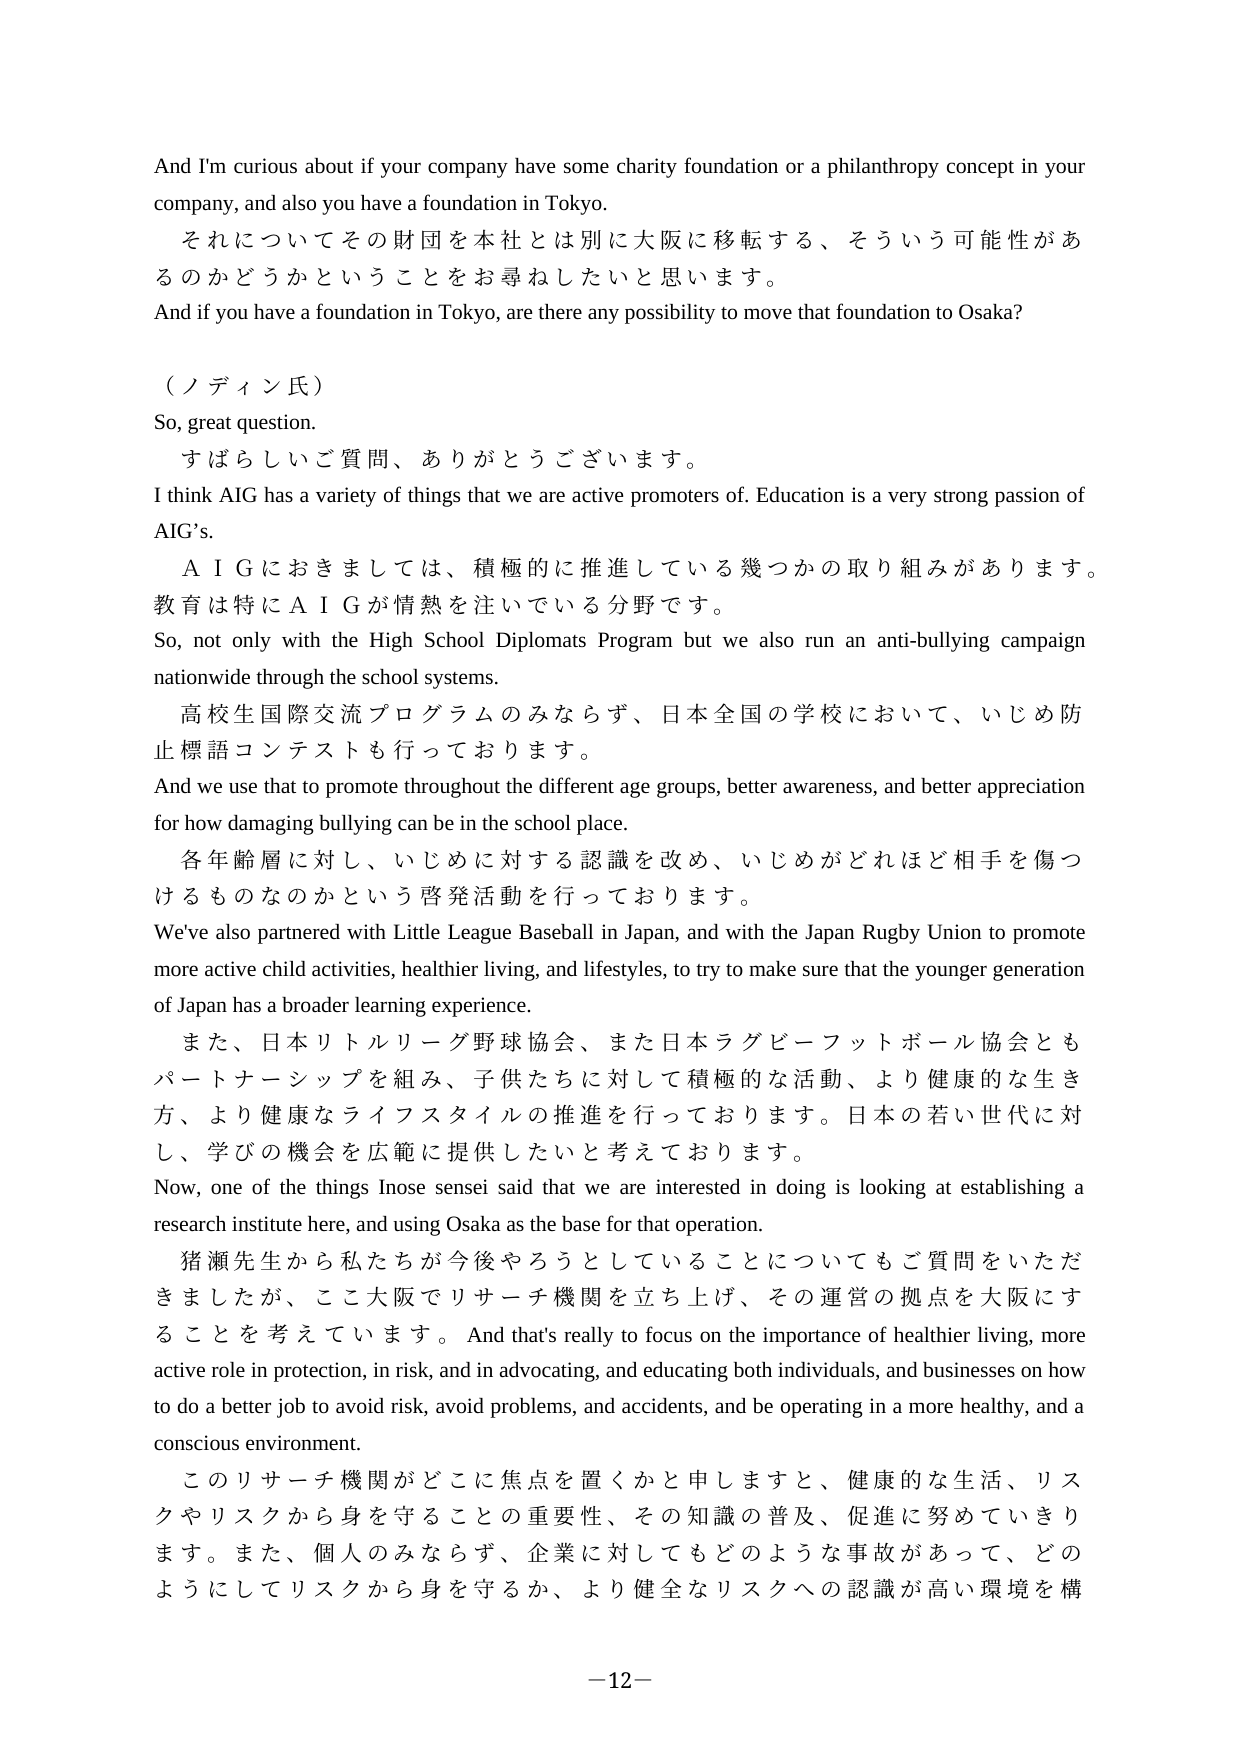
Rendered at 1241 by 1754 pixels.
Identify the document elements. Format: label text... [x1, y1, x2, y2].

text また、日本リトルリーグ野球協会、また日本ラグビーフットボール協会ともパートナーシップを組み、子供たちに対して積極的な活動、より健康的な生き方、より健康なライフスタイルの推進を行っております。日本の若い世代に対し、学びの機会を広範に提供したいと考えております。 [153, 1023, 1087, 1169]
text Now, one of the things Inose sensei said that we are interested in doing is looking at establishing a research institute here, and using Osaka as the base for that operation. [153, 1169, 1087, 1242]
text We've also partnered with Little League Baseball in Japan, and with the Japan Rugby Union to promote more active child activities, healthier living, and lifestyles, to try to make sure that the younger generation of Japan has a broader learning experience. [153, 913, 1087, 1023]
text ＡＩＧにおきましては、積極的に推進している幾つかの取り組みがあります。教育は特にＡＩＧが情熱を注いでいる分野です。 [153, 549, 1087, 622]
text So, great question. [153, 403, 1087, 439]
text （ノディン氏） [153, 367, 1087, 403]
text And we use that to promote throughout the different age groups, better awareness, and better appreciation for how damaging bullying can be in the school place. [153, 768, 1087, 841]
text And I'm curious about if your company have some charity foundation or a philanthropy concept in your company, and also you have a foundation in Tokyo. [153, 148, 1087, 221]
text And if you have a foundation in Tokyo, are there any possibility to move that foundation to Osaka? [153, 294, 1087, 330]
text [153, 1460, 1087, 1606]
text So, not only with the High School Diplomats Program but we also run an anti-bullying campaign nationwide through the school systems. [153, 622, 1087, 695]
text すばらしいご質問、ありがとうございます。 [153, 439, 1087, 476]
text 高校生国際交流プログラムのみならず、日本全国の学校において、いじめ防止標語コンテストも行っております。 [153, 695, 1087, 768]
text 各年齢層に対し、いじめに対する認識を改め、いじめがどれほど相手を傷つけるものなのかという啓発活動を行っております。 [153, 841, 1087, 913]
text それについてその財団を本社とは別に大阪に移転する、そういう可能性があるのかどうかということをお尋ねしたいと思います。 [153, 221, 1087, 294]
text 猪瀬先生から私たちが今後やろうとしていることについてもご質問をいただきましたが、ここ大阪でリサーチ機関を立ち上げ、その運営の拠点を大阪にすることを考えています。And that's really to focus on the importance of healthier living, more active role in protection, in risk, and in advocating, and educating both individuals, and businesses on how to do a better job to avoid risk, avoid problems, and accidents, and be operating in a more healthy, and a conscious environment. [153, 1242, 1087, 1460]
text I think AIG has a variety of things that we are active promoters of. Education is a very strong passion of AIG’s. [153, 476, 1087, 549]
